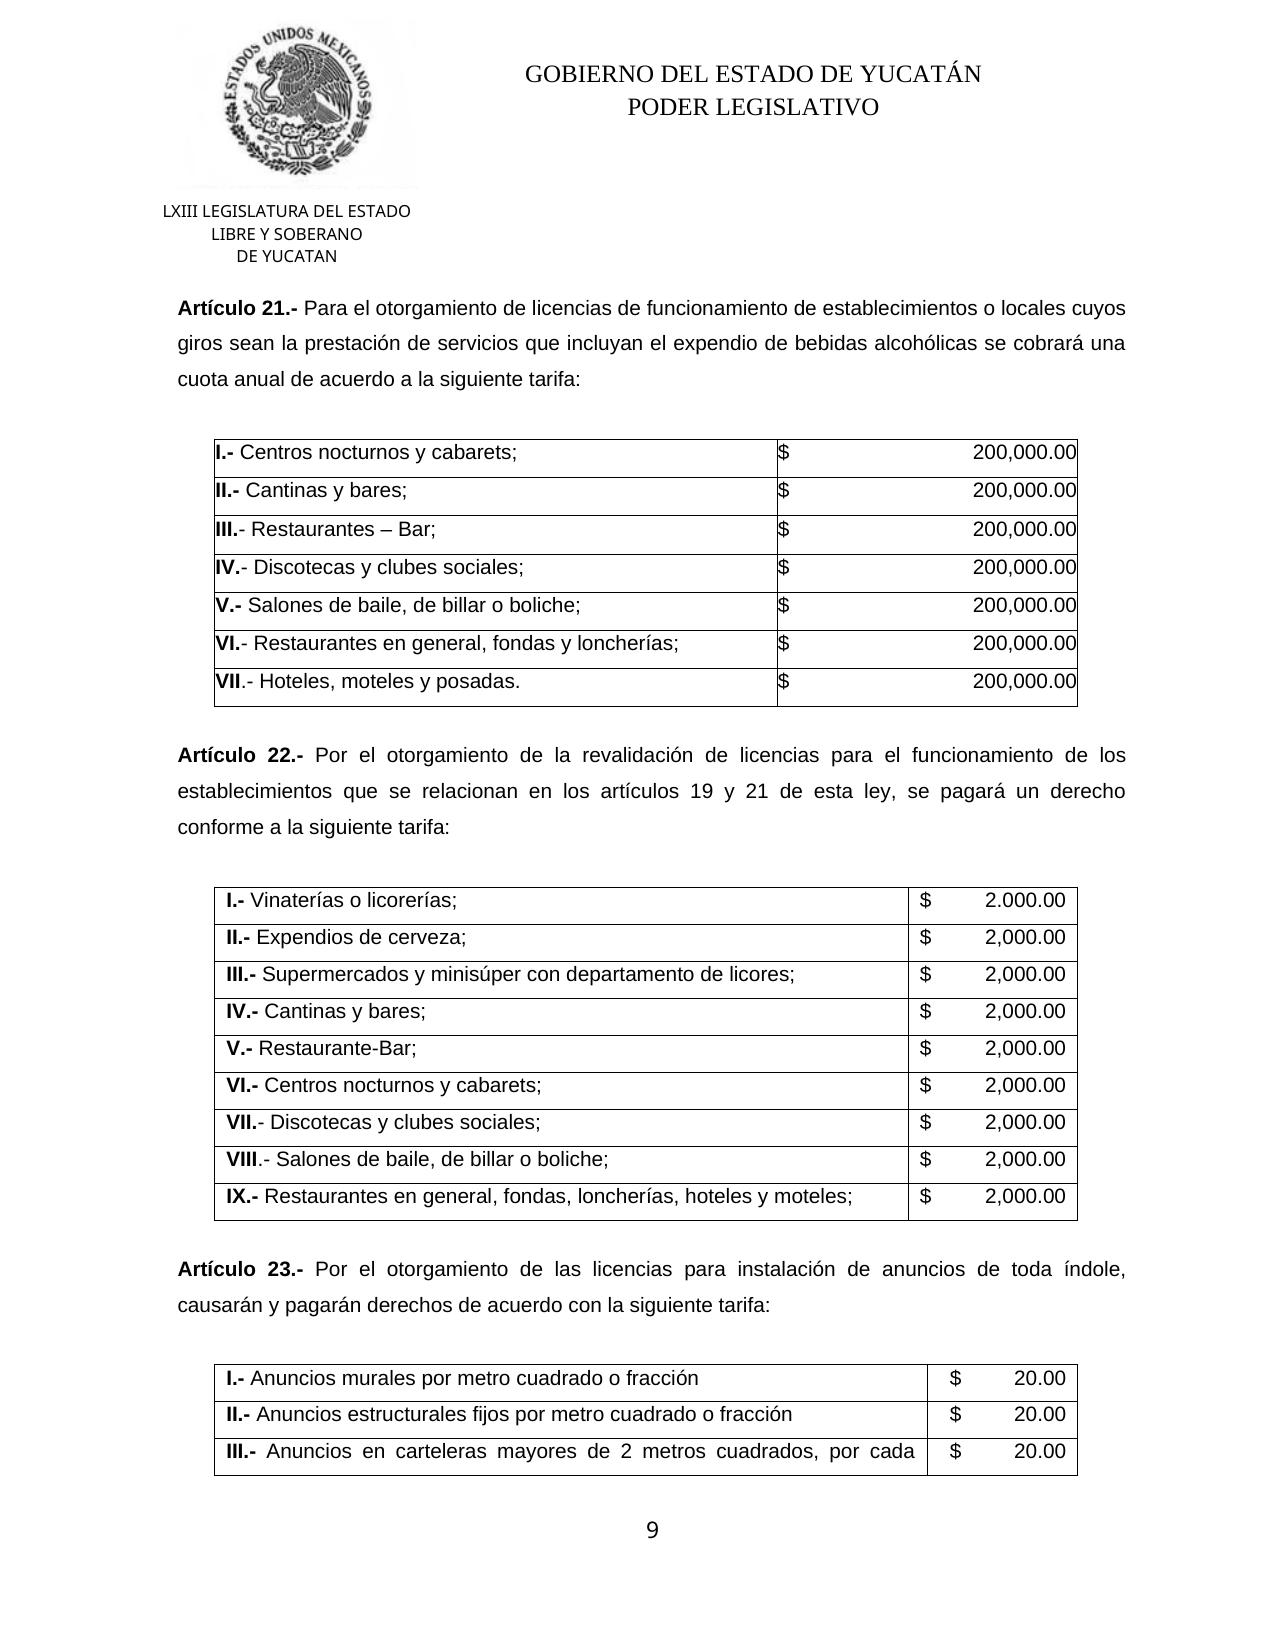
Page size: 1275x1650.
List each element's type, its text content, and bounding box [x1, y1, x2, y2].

table_cell VII.- Hoteles, moteles y posadas. [215, 669, 777, 706]
table_cell $ [909, 1184, 946, 1219]
table_cell $ [778, 669, 814, 706]
table_cell 2,000.00 [946, 1036, 1077, 1072]
table_cell 20.00 [983, 1402, 1077, 1438]
table_cell 2,000.00 [946, 962, 1077, 998]
table_cell $ [909, 925, 946, 961]
table_header I.- Anuncios murales por metro cuadrado o fracción [215, 1365, 927, 1401]
table_header $ [778, 440, 814, 477]
table_cell II.- Expendios de cerveza; [215, 925, 908, 961]
table_cell $ [778, 631, 814, 668]
table_cell 200,000.00 [814, 631, 1077, 668]
table_cell VII.- Discotecas y clubes sociales; [215, 1110, 908, 1146]
table_header 20.00 [983, 1365, 1077, 1401]
table_header $ [909, 888, 946, 924]
table_cell $ [778, 593, 814, 630]
table_cell III.- Restaurantes – Bar; [215, 516, 777, 553]
table_cell $ [909, 1147, 946, 1182]
table_cell 200,000.00 [814, 669, 1077, 706]
table_header 2.000.00 [946, 888, 1077, 924]
table_cell $ [909, 999, 946, 1034]
table_cell V.- Restaurante-Bar; [215, 1036, 908, 1072]
table_cell 200,000.00 [814, 516, 1077, 553]
table_cell $ [778, 555, 814, 592]
table_cell 2,000.00 [946, 999, 1077, 1034]
table_header $ [928, 1365, 983, 1401]
table_cell VIII.- Salones de baile, de billar o boliche; [215, 1147, 908, 1182]
table_cell 2,000.00 [946, 1073, 1077, 1108]
table_cell $ [909, 1110, 946, 1146]
table_cell $ [928, 1402, 983, 1438]
table_cell 2,000.00 [946, 1184, 1077, 1219]
table_cell 200,000.00 [814, 478, 1077, 515]
table_cell IV.- Cantinas y bares; [215, 999, 908, 1034]
table_cell $ [778, 516, 814, 553]
table_cell III.- Supermercados y minisúper con departamento de licores; [215, 962, 908, 998]
table_cell $ [909, 1073, 946, 1108]
table_cell II.- Anuncios estructurales fijos por metro cuadrado o fracción [215, 1402, 927, 1438]
table_cell II.- Cantinas y bares; [215, 478, 777, 515]
table_cell 20.00 [983, 1439, 1077, 1475]
table_cell $ [909, 1036, 946, 1072]
text Artículo 21.- Para el otorgamiento de licencias de funcionamiento de establecimientos o locales cuyos giros sean la prestación de servicios que incluyan el expendio de bebidas alcohólicas se cobrará una cuota anual de acuerdo a la siguiente tarifa: [177, 295, 1127, 391]
text Artículo 22.- Por el otorgamiento de la revalidación de licencias para el funcionamiento de los establecimientos que se relacionan en los artículos 19 y 21 de esta ley, se pagará un derecho conforme a la siguiente tarifa: [177, 743, 1127, 839]
table_header 200,000.00 [814, 440, 1077, 477]
table_cell 200,000.00 [814, 555, 1077, 592]
table_cell VI.- Centros nocturnos y cabarets; [215, 1073, 908, 1108]
table_cell V.- Salones de baile, de billar o boliche; [215, 593, 777, 630]
table_cell VI.- Restaurantes en general, fondas y loncherías; [215, 631, 777, 668]
text Artículo 23.- Por el otorgamiento de las licencias para instalación de anuncios de toda índole, causarán y pagarán derechos de acuerdo con la siguiente tarifa: [177, 1256, 1127, 1316]
table_header I.- Centros nocturnos y cabarets; [215, 440, 777, 477]
table_cell 2,000.00 [946, 1110, 1077, 1146]
table_header I.- Vinaterías o licorerías; [215, 888, 908, 924]
table_cell IX.- Restaurantes en general, fondas, loncherías, hoteles y moteles; [215, 1184, 908, 1219]
table_cell 200,000.00 [814, 593, 1077, 630]
table_cell $ [909, 962, 946, 998]
table_cell $ [928, 1439, 983, 1475]
table_cell $ [778, 478, 814, 515]
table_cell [215, 1439, 927, 1475]
table_cell IV.- Discotecas y clubes sociales; [215, 555, 777, 592]
table_cell 2,000.00 [946, 925, 1077, 961]
table_cell 2,000.00 [946, 1147, 1077, 1182]
